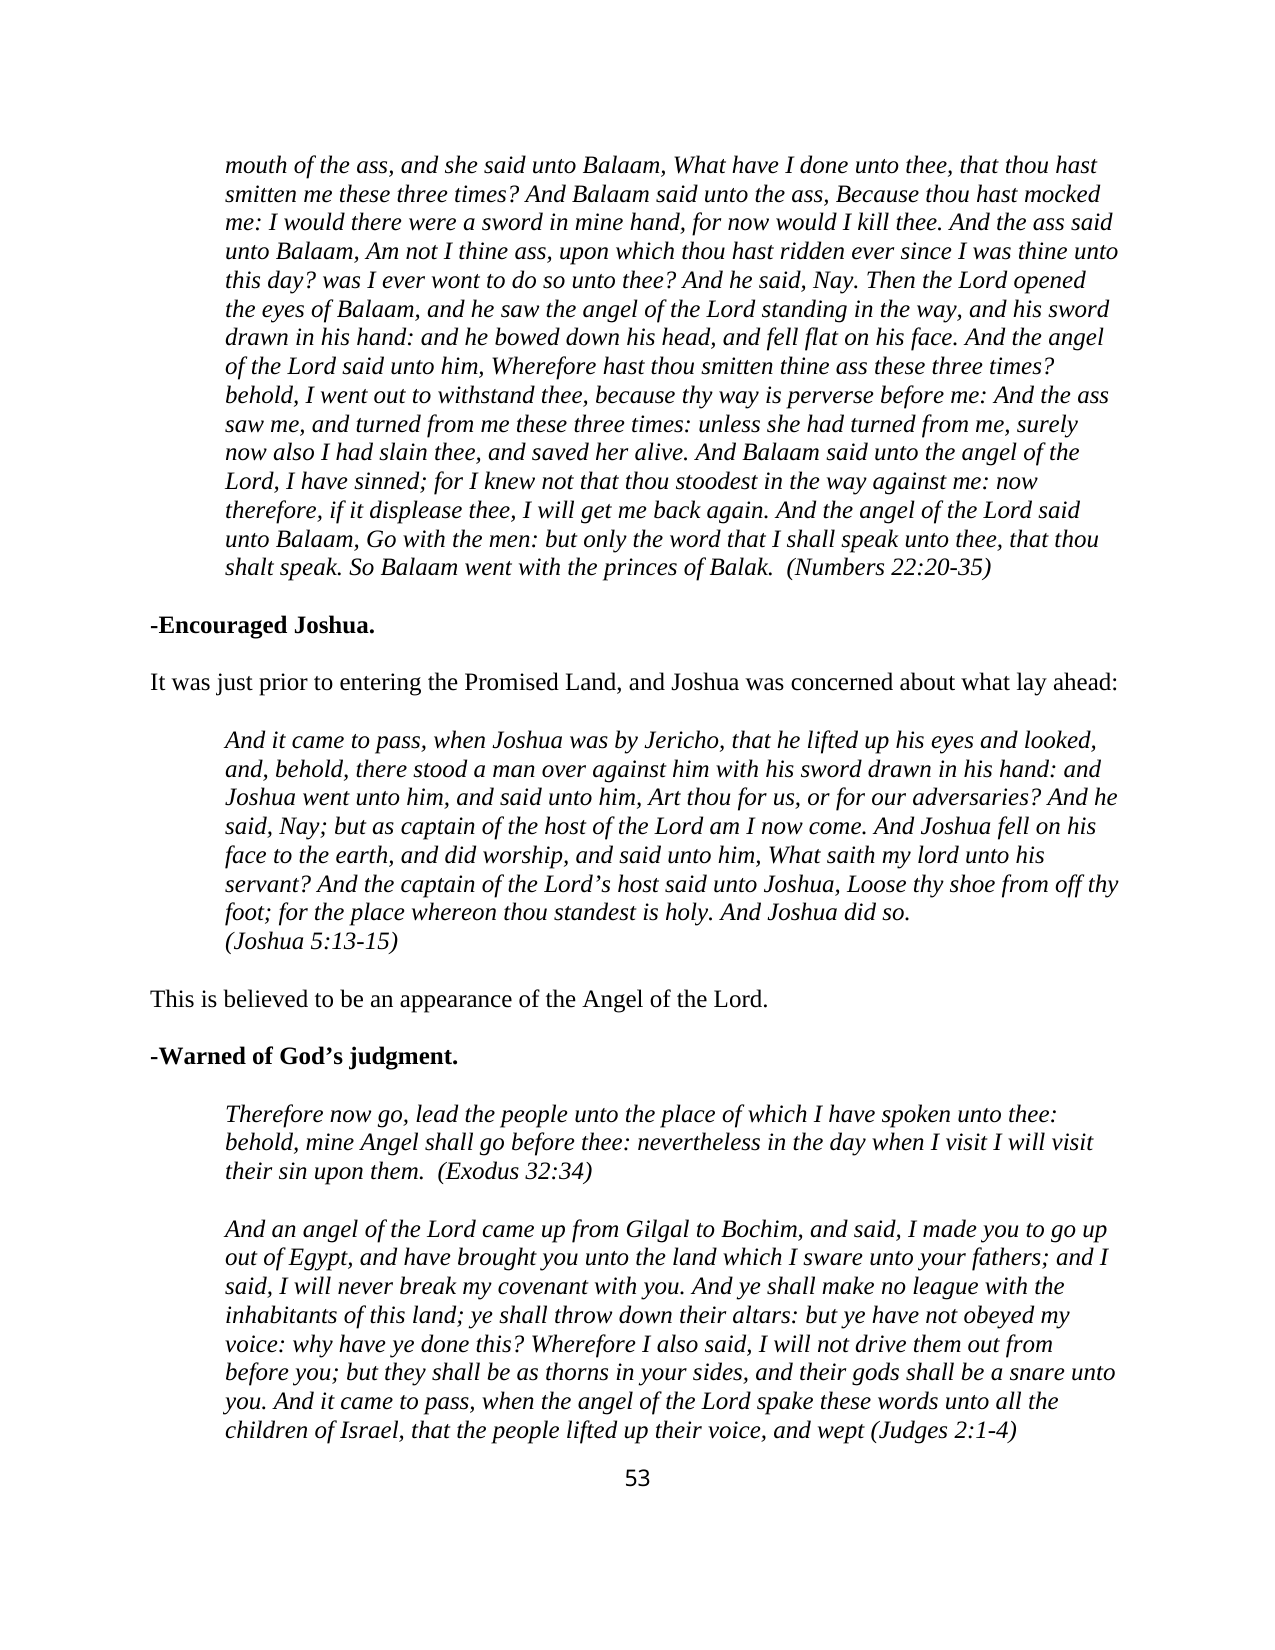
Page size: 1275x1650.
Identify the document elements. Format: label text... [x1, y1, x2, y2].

text -Encouraged Joshua. [150, 610, 1125, 639]
text And an angel of the Lord came up from Gilgal to Bochim, and said, I made you to go up out of Egypt, and have brought you unto the land which I sware unto your fathers; and I said, I will never break my covenant with you. And ye shall make no league with the inhabitants of this land; ye shall throw down their altars: but ye have not obeyed my voice: why have ye done this? Wherefore I also said, I will not drive them out from before you; but they shall be as thorns in your sides, and their gods shall be a snare unto you. And it came to pass, when the angel of the Lord spake these words unto all the children of Israel, that the people lifted up their voice, and wept (Judges 2:1-4) [225, 1214, 1125, 1444]
text (Joshua 5:13-15) [225, 926, 1125, 955]
text Therefore now go, lead the people unto the place of which I have spoken unto thee: behold, mine Angel shall go before thee: nevertheless in the day when I visit I will visit their sin upon them. (Exodus 32:34) [225, 1099, 1125, 1185]
text And it came to pass, when Joshua was by Jericho, that he lifted up his eyes and looked, and, behold, there stood a man over against him with his sword drawn in his hand: and Joshua went unto him, and said unto him, Art thou for us, or for our adversaries? And he said, Nay; but as captain of the host of the Lord am I now come. And Joshua fell on his face to the earth, and did worship, and said unto him, What saith my lord unto his servant? And the captain of the Lord’s host said unto Joshua, Loose thy shoe from off thy foot; for the place whereon thou standest is holy. And Joshua did so. [225, 725, 1125, 926]
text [225, 150, 1125, 581]
text It was just prior to entering the Promised Land, and Joshua was concerned about what lay ahead: [150, 667, 1125, 696]
text This is believed to be an appearance of the Angel of the Lord. [150, 984, 1125, 1012]
text -Warned of God’s judgment. [150, 1041, 1125, 1070]
